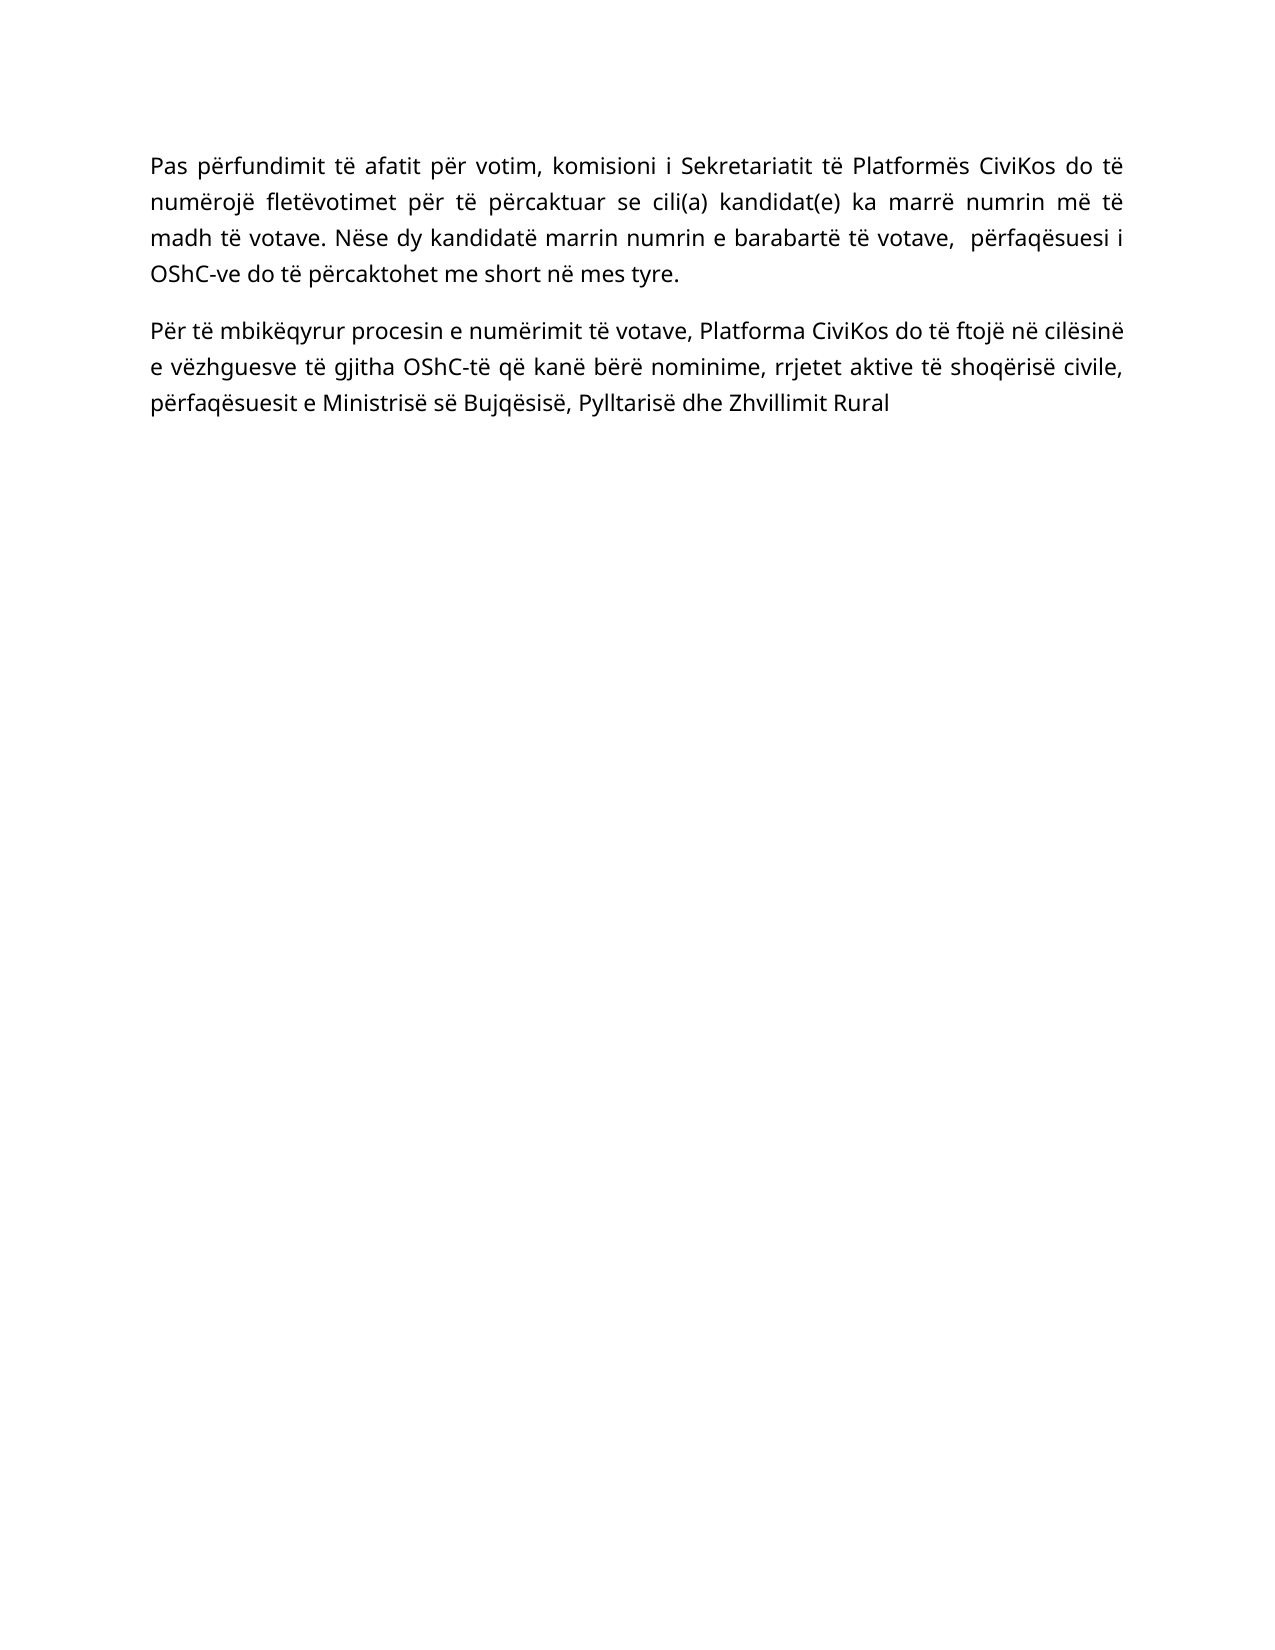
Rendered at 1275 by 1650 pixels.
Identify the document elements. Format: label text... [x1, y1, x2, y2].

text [150, 150, 1125, 289]
text Për të mbikëqyrur procesin e numërimit të votave, Platforma CiviKos do të ftojë në cilësinë e vëzhguesve të gjitha OShC-të që kanë bërë nominime, rrjetet aktive të shoqërisë civile, përfaqësuesit e Ministrisë së Bujqësisë, Pylltarisë dhe Zhvillimit Rural [150, 314, 1125, 418]
